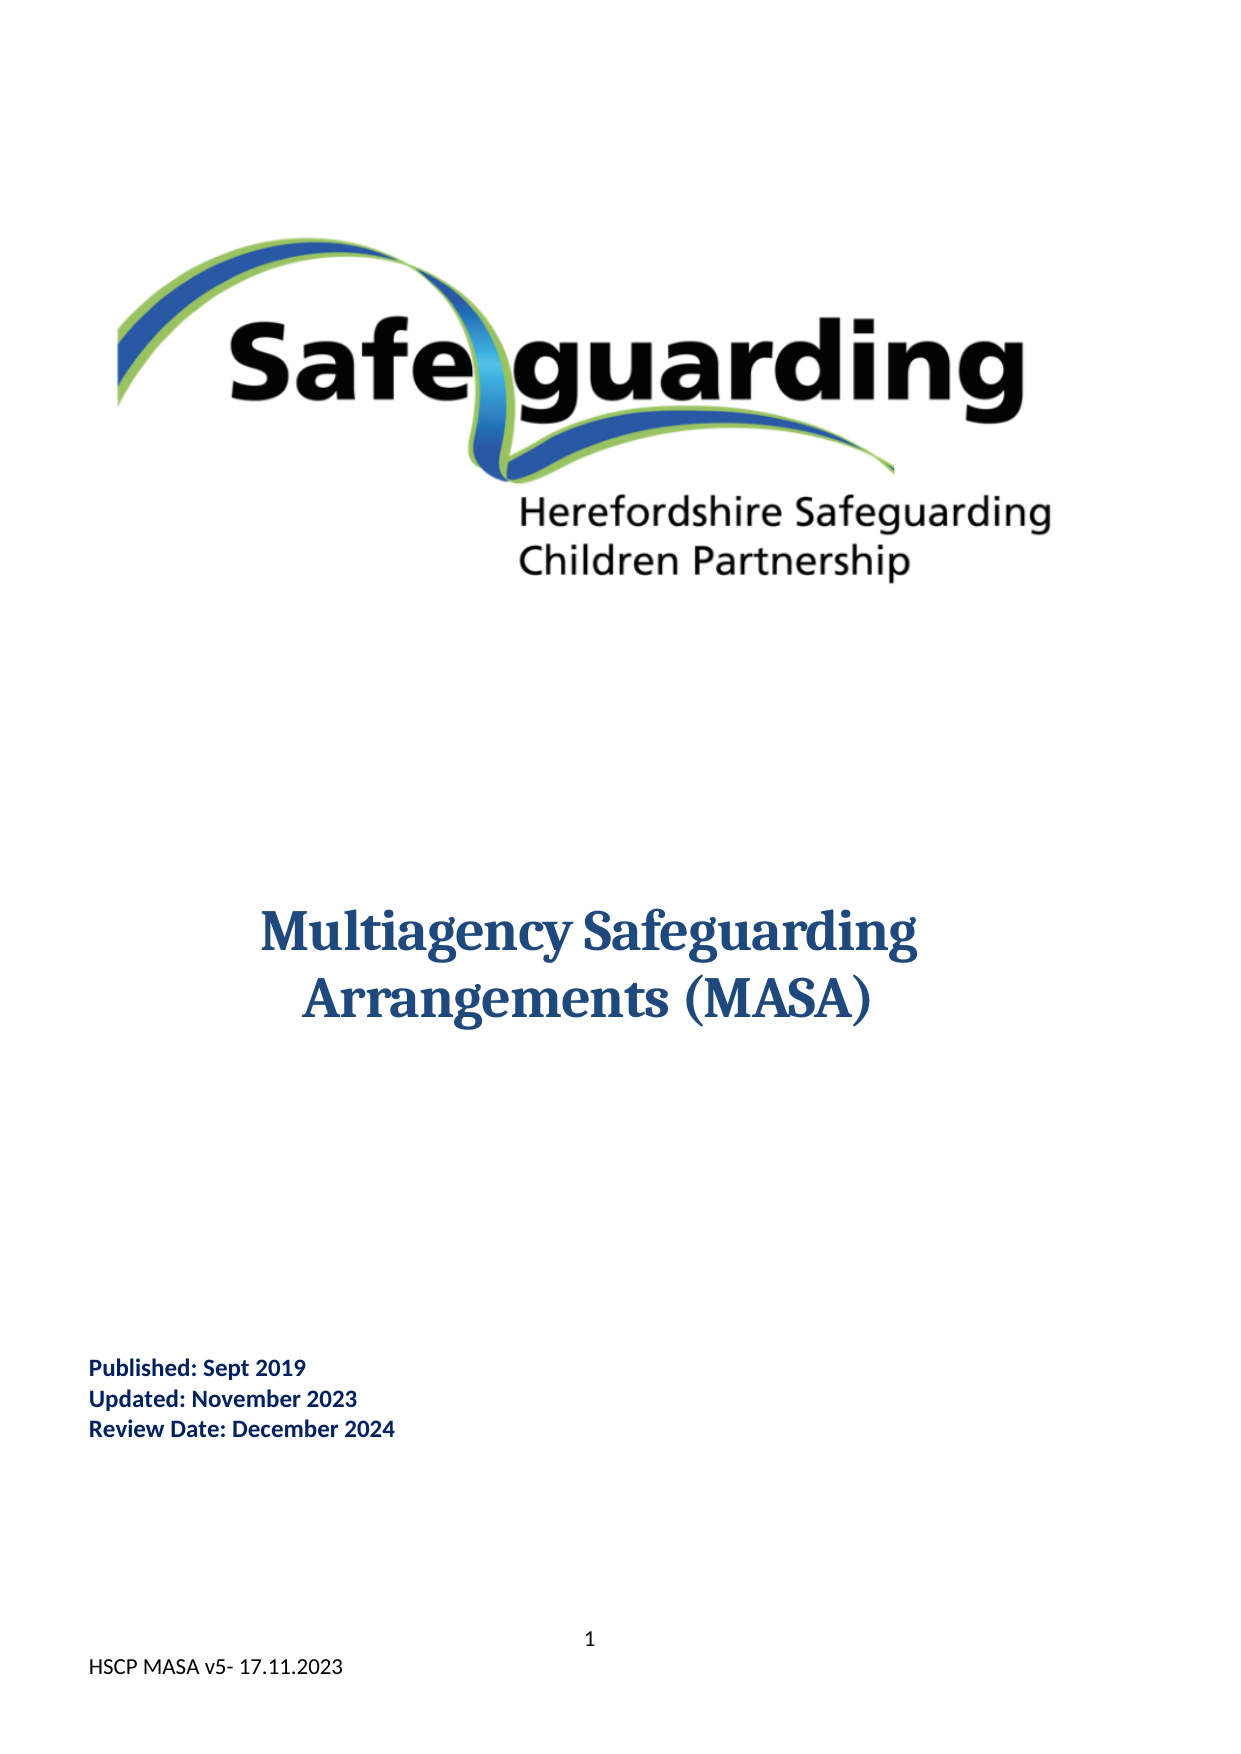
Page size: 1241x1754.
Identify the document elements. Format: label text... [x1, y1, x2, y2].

picture [116, 229, 1063, 605]
title Multiagency Safeguarding Arrangements (MASA) [89, 898, 1090, 1032]
text Review Date: December 2024 [89, 1413, 1090, 1444]
text Updated: November 2023 [89, 1383, 1090, 1413]
text Published: Sept 2019 [89, 1352, 1090, 1383]
